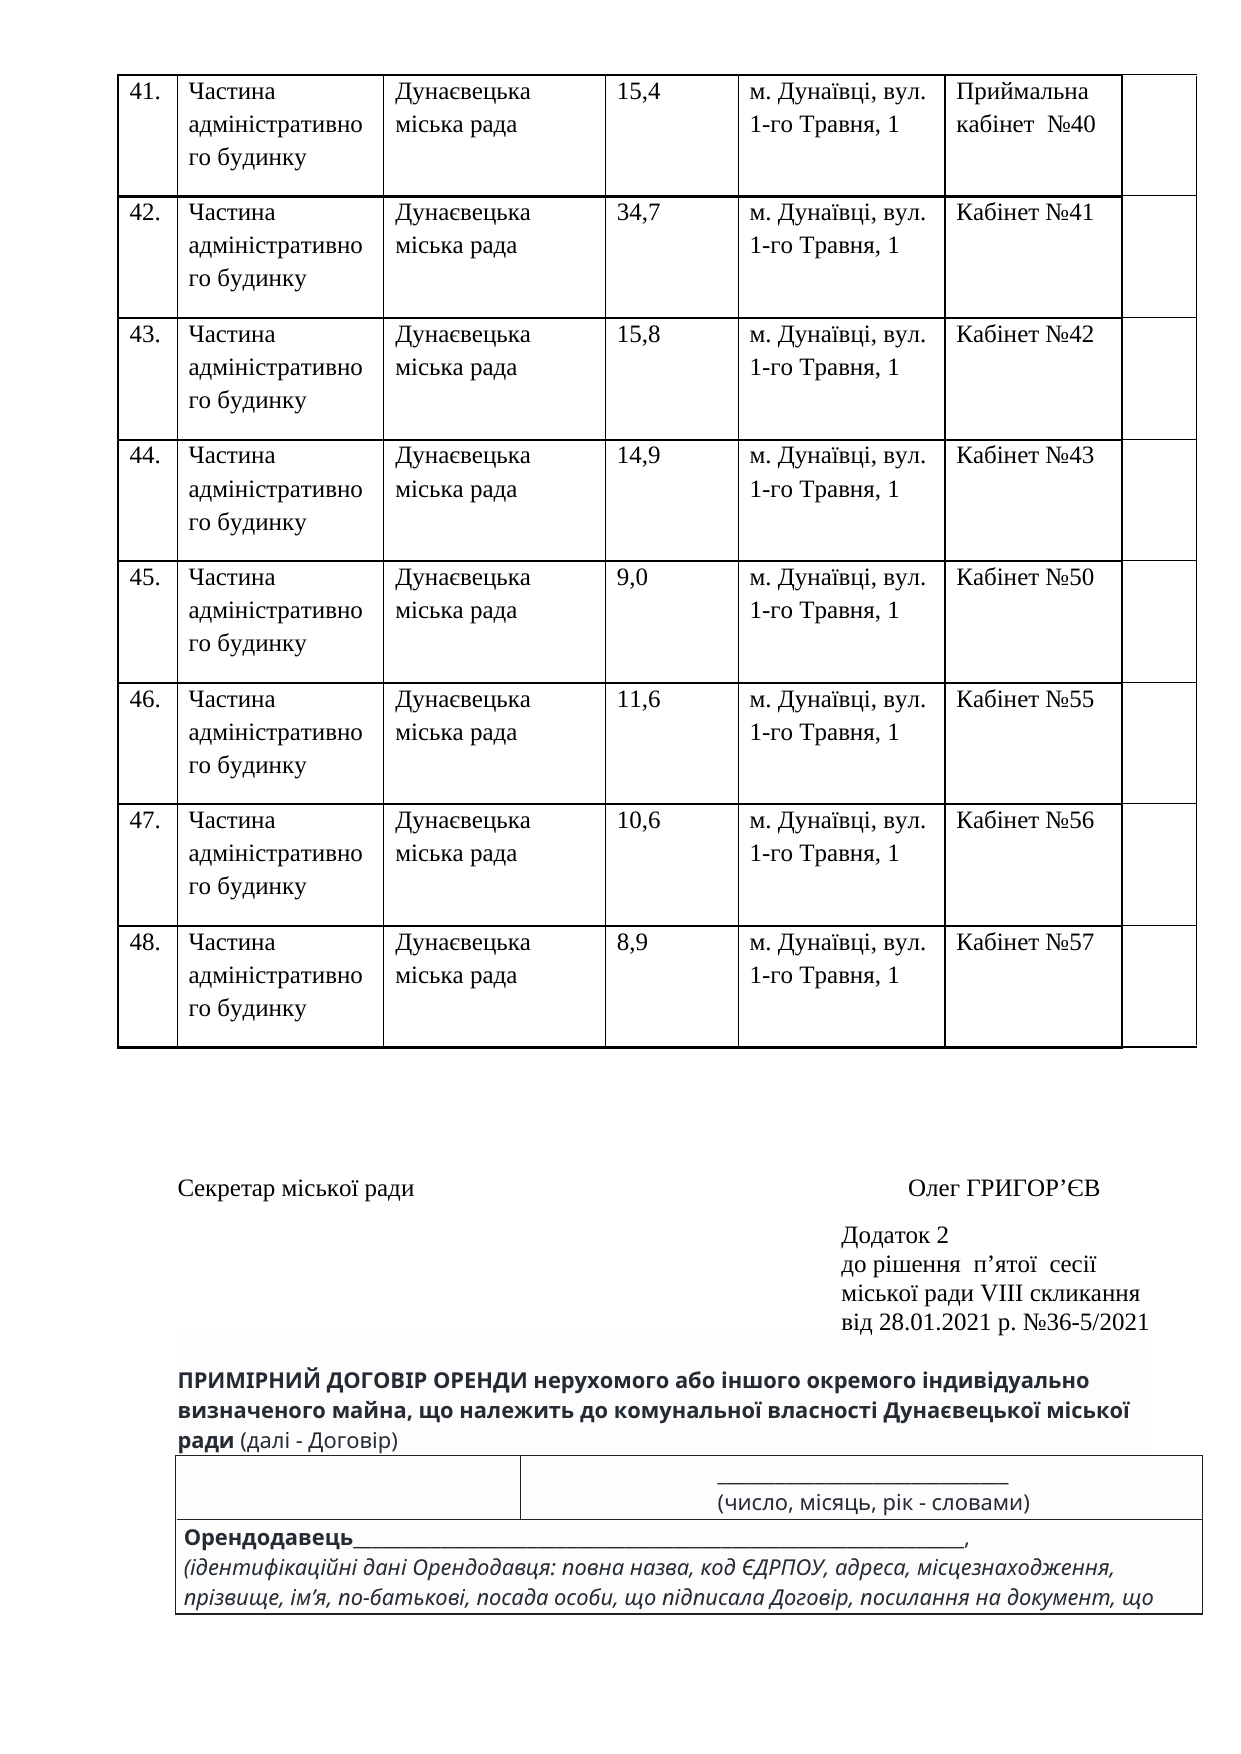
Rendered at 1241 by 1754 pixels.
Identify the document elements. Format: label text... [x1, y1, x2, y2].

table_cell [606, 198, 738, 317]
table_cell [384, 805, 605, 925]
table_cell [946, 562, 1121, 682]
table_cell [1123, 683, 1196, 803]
text Додаток 2 [797, 1220, 1152, 1249]
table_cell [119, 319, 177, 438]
text ПРИМІРНИЙ ДОГОВІР ОРЕНДИ нерухомого або іншого окремого індивідуально визначеного майна, що належить до комунальної власності Дунаєвецької міської ради (далі - Договір) [177, 1365, 1152, 1454]
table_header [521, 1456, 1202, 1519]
text міської ради VІІI скликання [797, 1278, 1152, 1307]
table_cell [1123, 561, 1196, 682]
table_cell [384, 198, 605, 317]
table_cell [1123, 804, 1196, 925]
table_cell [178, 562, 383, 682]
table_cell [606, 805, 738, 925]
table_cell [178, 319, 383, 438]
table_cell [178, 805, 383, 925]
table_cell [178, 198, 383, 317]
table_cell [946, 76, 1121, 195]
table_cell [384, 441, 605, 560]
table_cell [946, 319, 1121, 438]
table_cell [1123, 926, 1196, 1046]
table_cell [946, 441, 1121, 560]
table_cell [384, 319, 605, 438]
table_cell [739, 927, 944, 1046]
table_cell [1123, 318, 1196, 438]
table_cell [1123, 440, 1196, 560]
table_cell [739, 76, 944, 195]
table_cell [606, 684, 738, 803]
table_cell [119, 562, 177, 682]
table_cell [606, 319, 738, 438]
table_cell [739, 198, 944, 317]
text від 28.01.2021 р. №36-5/2021 [797, 1307, 1152, 1335]
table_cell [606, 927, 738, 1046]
text Секретар міської ради Олег ГРИГОР’ЄВ [177, 1173, 1152, 1201]
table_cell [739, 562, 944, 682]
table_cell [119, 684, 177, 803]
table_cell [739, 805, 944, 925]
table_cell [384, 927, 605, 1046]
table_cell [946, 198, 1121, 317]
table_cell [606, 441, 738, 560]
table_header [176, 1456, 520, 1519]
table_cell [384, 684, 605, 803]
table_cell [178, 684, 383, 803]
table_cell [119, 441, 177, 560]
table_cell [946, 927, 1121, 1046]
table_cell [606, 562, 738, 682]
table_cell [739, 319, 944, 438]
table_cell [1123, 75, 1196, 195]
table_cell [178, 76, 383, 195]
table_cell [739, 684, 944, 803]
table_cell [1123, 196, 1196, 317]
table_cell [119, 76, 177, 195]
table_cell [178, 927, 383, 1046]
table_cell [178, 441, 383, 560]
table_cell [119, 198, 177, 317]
text до рішення п’ятої сесії [797, 1249, 1152, 1278]
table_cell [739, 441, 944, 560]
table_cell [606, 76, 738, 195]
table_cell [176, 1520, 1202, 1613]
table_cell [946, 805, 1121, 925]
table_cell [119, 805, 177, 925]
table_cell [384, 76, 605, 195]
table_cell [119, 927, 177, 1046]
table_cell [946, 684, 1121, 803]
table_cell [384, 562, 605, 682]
